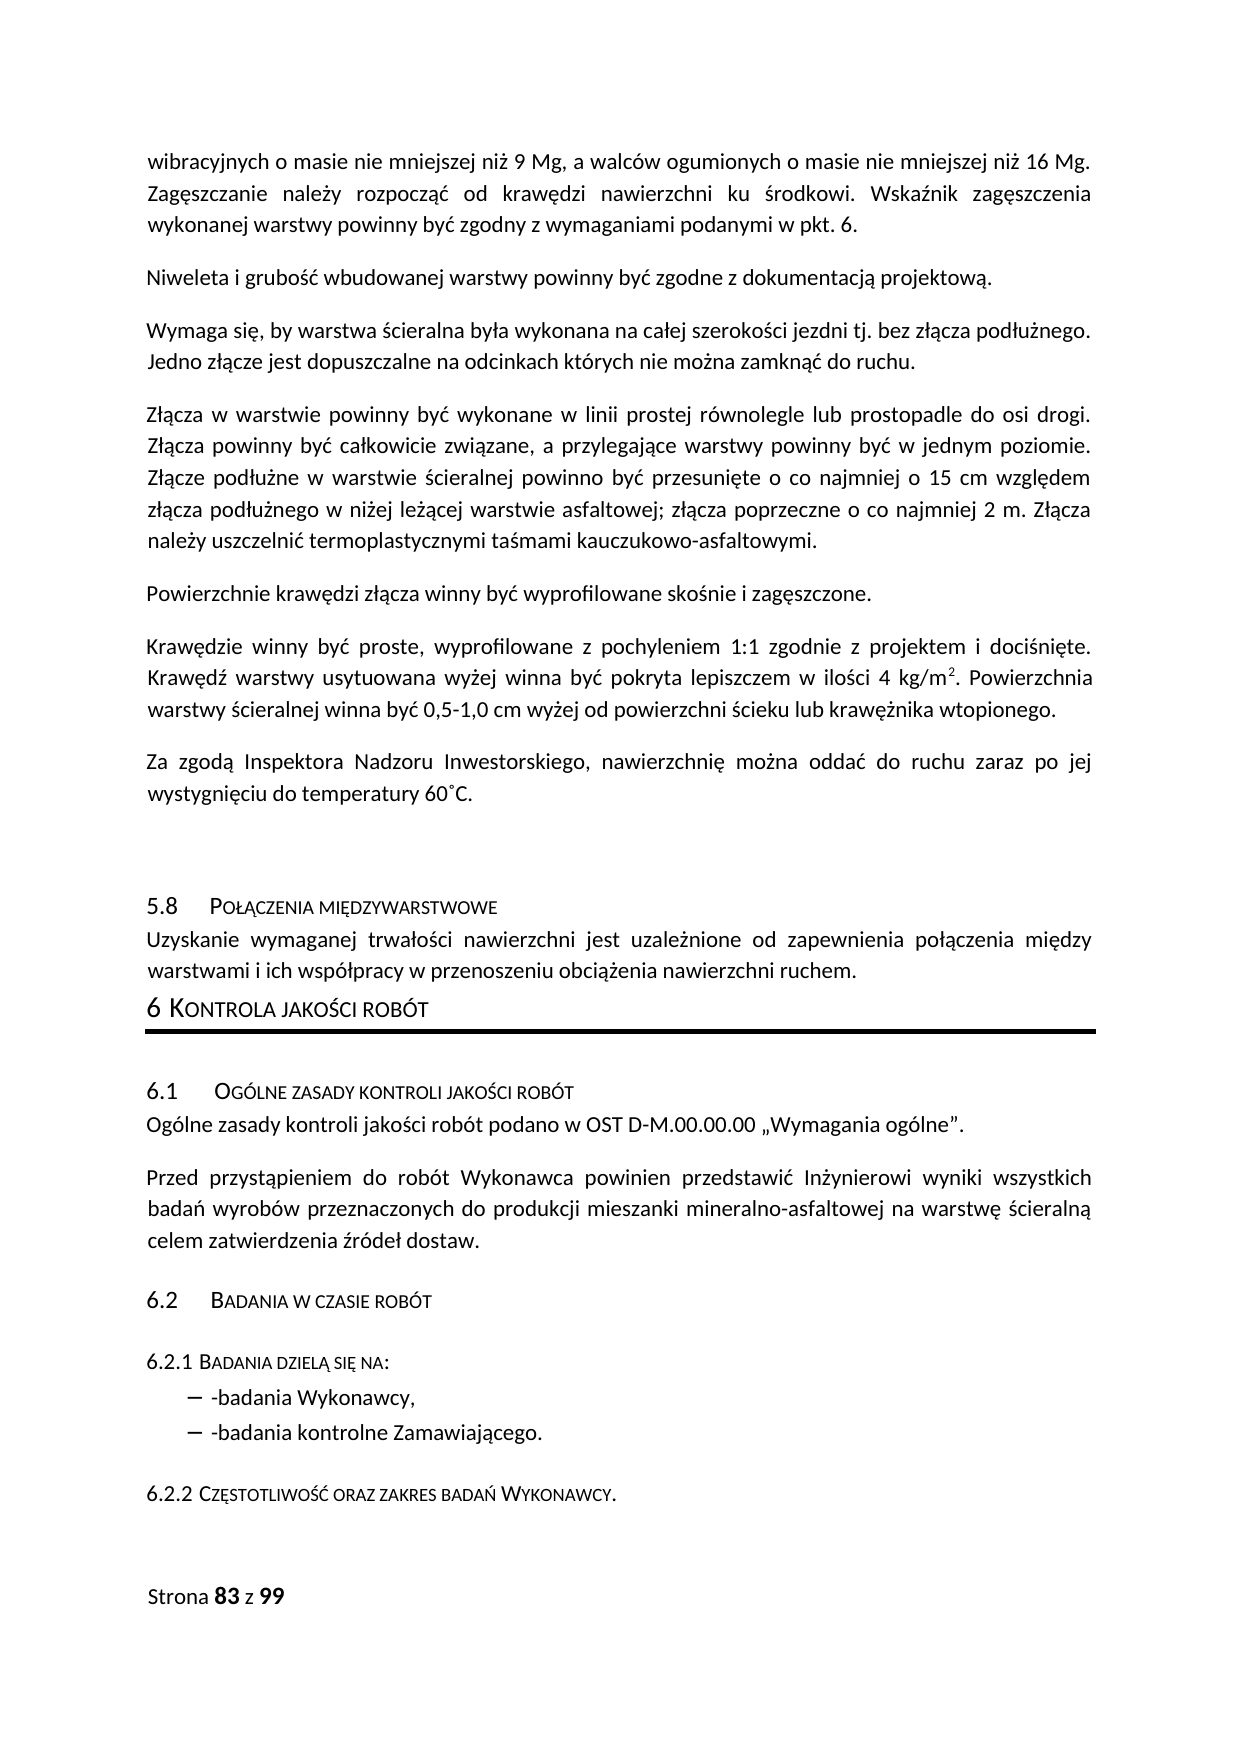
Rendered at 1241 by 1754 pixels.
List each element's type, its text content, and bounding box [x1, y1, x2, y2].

text Ogólne zasady kontroli jakości robót podano w OST D-M.00.00.00 „Wymagania ogólne”. [146, 1110, 1093, 1138]
text Złącza w warstwie powinny być wykonane w linii prostej równolegle lub prostopadle do osi drogi. Złącza powinny być całkowicie związane, a przylegające warstwy powinny być w jednym poziomie. Złącze podłużne w warstwie ścieralnej powinno być przesunięte o co najmniej o 15 cm względem złącza podłużnego w niżej leżącej warstwie asfaltowej; złącza poprzeczne o co najmniej 2 m. Złącza należy uszczelnić termoplastycznymi taśmami kauczukowo-asfaltowymi. [146, 400, 1093, 554]
text − -badania Wykonawcy, [185, 1380, 1093, 1412]
text 6.2.1 BADANIA DZIELĄ SIĘ NA: [146, 1347, 1097, 1375]
text Za zgodą Inspektora Nadzoru Inwestorskiego, nawierzchnię można oddać do ruchu zaraz po jej wystygnięciu do temperatury 60˚C. [146, 747, 1093, 807]
text Przed przystąpieniem do robót Wykonawca powinien przedstawić Inżynierowi wyniki wszystkich badań wyrobów przeznaczonych do produkcji mieszanki mineralno-asfaltowej na warstwę ścieralną celem zatwierdzenia źródeł dostaw. [146, 1163, 1093, 1254]
text 6.2.2 CZĘSTOTLIWOŚĆ ORAZ ZAKRES BADAŃ WYKONAWCY. [146, 1479, 1097, 1507]
text Uzyskanie wymaganej trwałości nawierzchni jest uzależnione od zapewnienia połączenia między warstwami i ich współpracy w przenoszeniu obciążenia nawierzchni ruchem. [146, 925, 1093, 985]
text 6 KONTROLA JAKOŚCI ROBÓT [146, 989, 1093, 1024]
text Niweleta i grubość wbudowanej warstwy powinny być zgodne z dokumentacją projektową. [146, 263, 1093, 291]
subtitle 6.1 OGÓLNE ZASADY KONTROLI JAKOŚCI ROBÓT [146, 1075, 1097, 1105]
text − -badania kontrolne Zamawiającego. [185, 1416, 1093, 1447]
text Wymaga się, by warstwa ścieralna była wykonana na całej szerokości jezdni tj. bez złącza podłużnego. Jedno złącze jest dopuszczalne na odcinkach których nie można zamknąć do ruchu. [146, 316, 1093, 376]
text Krawędzie winny być proste, wyprofilowane z pochyleniem 1:1 zgodnie z projektem i dociśnięte. Krawędź warstwy usytuowana wyżej winna być pokryta lepiszczem w ilości 4 kg/m2. Powierzchnia warstwy ścieralnej winna być 0,5-1,0 cm wyżej od powierzchni ścieku lub krawężnika wtopionego. [146, 632, 1093, 723]
text Powierzchnie krawędzi złącza winny być wyprofilowane skośnie i zagęszczone. [146, 579, 1093, 607]
subtitle 6.2 BADANIA W CZASIE ROBÓT [146, 1284, 1097, 1315]
subtitle 5.8 POŁĄCZENIA MIĘDZYWARSTWOWE [146, 890, 1097, 920]
